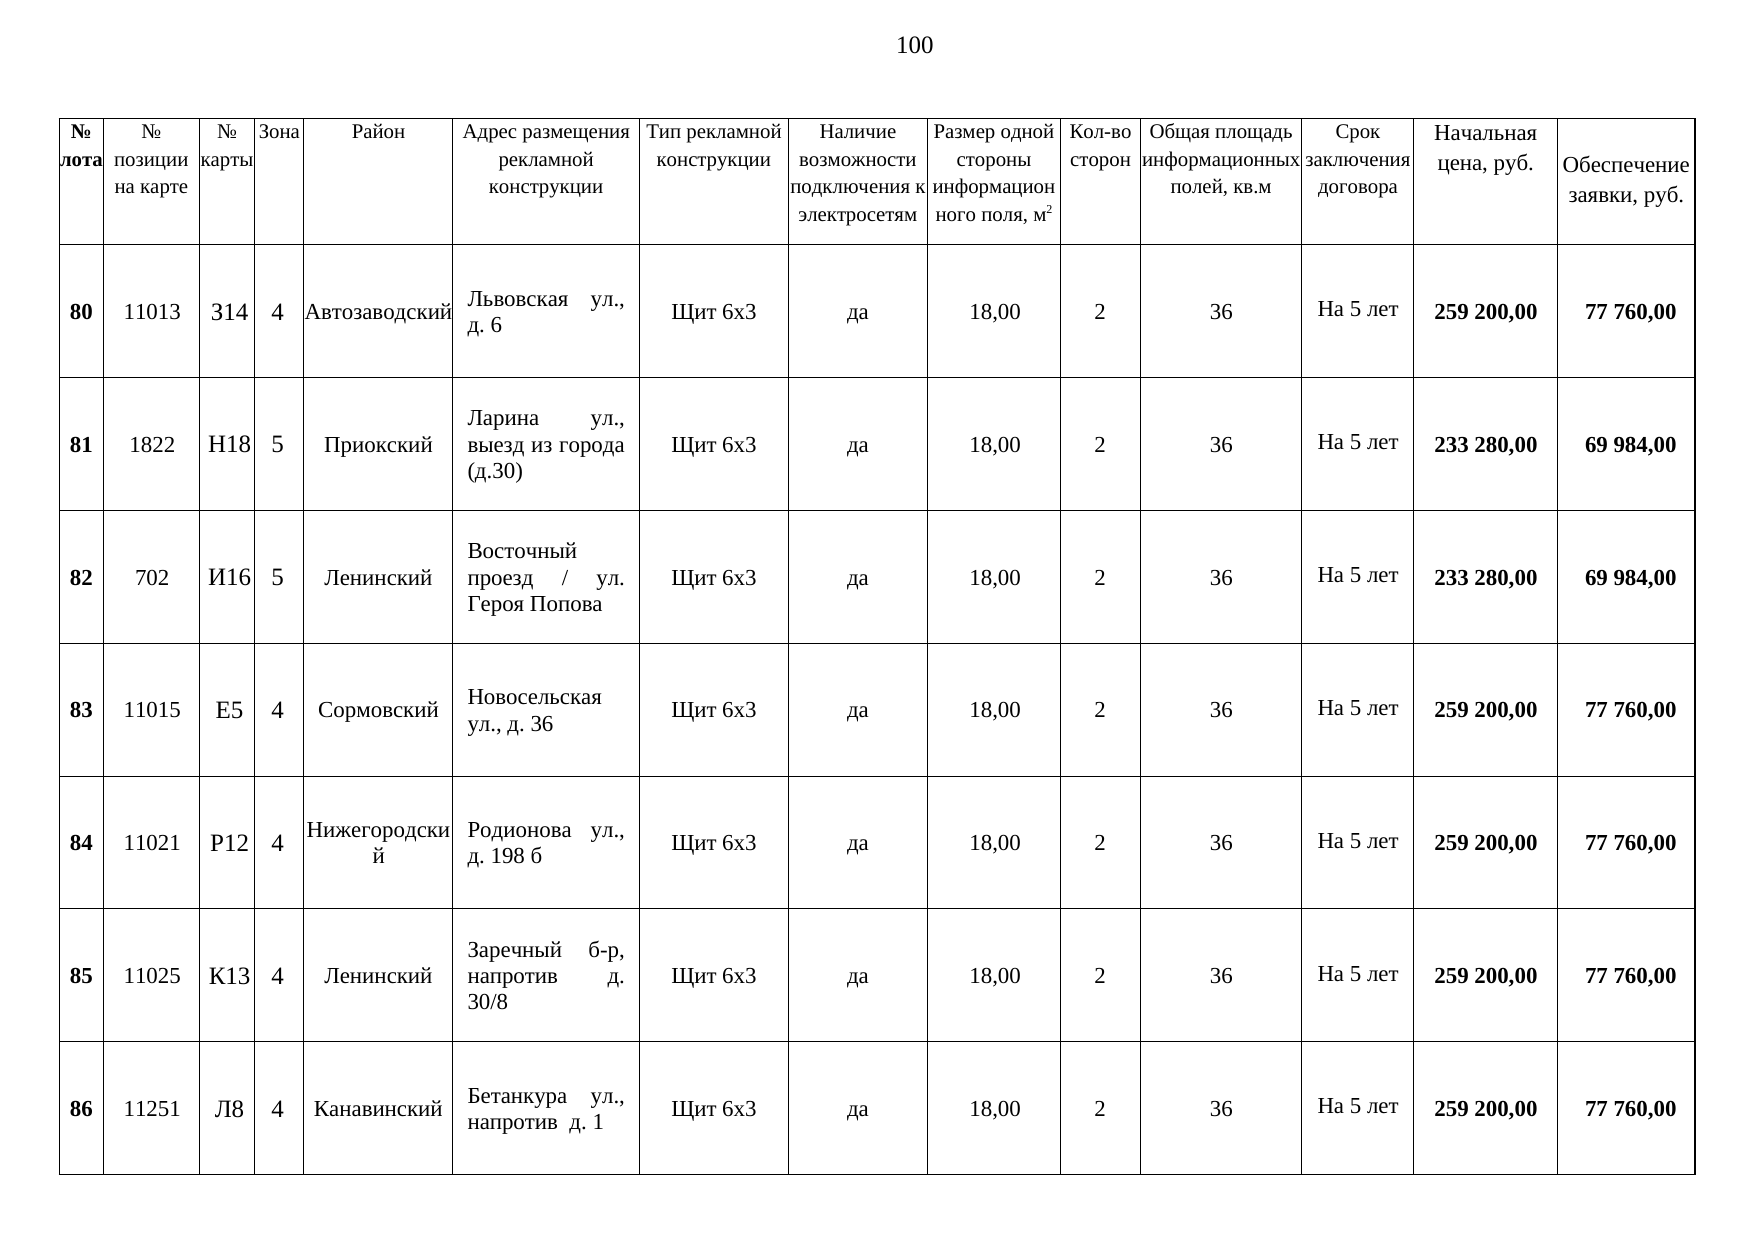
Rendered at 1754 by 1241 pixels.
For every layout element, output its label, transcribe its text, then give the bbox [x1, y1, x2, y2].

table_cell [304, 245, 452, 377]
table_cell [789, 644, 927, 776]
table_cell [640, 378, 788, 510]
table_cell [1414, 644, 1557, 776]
table_header Начальная цена, руб. [1414, 119, 1557, 244]
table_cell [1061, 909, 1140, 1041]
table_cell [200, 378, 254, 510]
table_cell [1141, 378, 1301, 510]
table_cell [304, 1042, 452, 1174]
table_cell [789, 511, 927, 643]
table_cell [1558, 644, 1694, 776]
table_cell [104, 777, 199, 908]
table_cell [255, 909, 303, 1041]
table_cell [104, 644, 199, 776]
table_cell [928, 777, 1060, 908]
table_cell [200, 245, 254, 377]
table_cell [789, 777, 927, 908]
table_header № лота [60, 119, 103, 244]
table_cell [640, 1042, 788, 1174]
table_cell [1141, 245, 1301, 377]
table_header Обеспечение заявки, руб. [1558, 119, 1694, 244]
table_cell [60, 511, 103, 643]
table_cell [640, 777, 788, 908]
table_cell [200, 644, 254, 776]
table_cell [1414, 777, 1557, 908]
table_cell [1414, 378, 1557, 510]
table_header № карты [200, 119, 254, 244]
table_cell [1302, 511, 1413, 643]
table_header Адрес размещения рекламной конструкции [453, 119, 639, 244]
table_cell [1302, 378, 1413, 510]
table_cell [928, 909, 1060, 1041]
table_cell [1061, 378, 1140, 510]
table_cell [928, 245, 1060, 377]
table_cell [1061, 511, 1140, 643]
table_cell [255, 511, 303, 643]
table_header Общая площадь информационных полей, кв.м [1141, 119, 1301, 244]
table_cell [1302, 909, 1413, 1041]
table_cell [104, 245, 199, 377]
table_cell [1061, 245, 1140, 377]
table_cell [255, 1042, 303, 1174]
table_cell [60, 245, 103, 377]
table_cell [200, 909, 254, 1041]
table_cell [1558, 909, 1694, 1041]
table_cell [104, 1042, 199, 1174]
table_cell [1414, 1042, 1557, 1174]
table_header Кол-во сторон [1061, 119, 1140, 244]
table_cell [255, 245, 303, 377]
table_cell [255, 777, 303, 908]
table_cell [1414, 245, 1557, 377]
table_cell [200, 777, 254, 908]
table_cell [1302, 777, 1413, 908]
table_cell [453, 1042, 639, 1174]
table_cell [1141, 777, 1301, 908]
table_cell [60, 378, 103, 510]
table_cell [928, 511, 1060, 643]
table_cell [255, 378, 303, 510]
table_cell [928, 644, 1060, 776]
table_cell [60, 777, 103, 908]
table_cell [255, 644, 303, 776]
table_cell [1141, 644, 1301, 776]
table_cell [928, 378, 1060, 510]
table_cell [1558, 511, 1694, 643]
table_header № позиции на карте [104, 119, 199, 244]
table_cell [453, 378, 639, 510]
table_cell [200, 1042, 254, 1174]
table_header Срок заключения договора [1302, 119, 1413, 244]
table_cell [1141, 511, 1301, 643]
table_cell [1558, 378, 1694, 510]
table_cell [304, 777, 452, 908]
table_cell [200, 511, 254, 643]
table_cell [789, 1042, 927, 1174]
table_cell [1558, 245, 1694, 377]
table_header Район [304, 119, 452, 244]
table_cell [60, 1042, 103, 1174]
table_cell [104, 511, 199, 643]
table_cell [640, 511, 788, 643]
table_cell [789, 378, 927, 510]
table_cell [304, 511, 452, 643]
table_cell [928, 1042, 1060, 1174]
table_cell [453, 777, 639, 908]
table_header Наличие возможности подключения к электросетям [789, 119, 927, 244]
table_header Размер одной стороны информационного поля, м2 [928, 119, 1060, 244]
table_header Тип рекламной конструкции [640, 119, 788, 244]
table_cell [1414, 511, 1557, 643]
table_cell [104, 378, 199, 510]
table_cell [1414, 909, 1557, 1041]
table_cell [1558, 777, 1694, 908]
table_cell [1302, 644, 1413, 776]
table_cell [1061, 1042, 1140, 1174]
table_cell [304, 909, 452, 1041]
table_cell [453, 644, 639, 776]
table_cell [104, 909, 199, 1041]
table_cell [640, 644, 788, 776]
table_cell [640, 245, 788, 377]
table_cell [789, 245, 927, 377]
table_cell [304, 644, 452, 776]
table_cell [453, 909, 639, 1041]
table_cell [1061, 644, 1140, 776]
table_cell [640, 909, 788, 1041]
table_header Зона [255, 119, 303, 244]
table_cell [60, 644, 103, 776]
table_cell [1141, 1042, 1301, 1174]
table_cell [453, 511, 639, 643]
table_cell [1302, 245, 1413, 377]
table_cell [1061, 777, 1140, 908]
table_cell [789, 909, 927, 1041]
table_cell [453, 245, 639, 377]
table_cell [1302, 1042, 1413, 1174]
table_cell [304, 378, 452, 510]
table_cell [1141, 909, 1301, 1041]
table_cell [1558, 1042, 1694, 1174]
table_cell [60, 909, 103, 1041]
